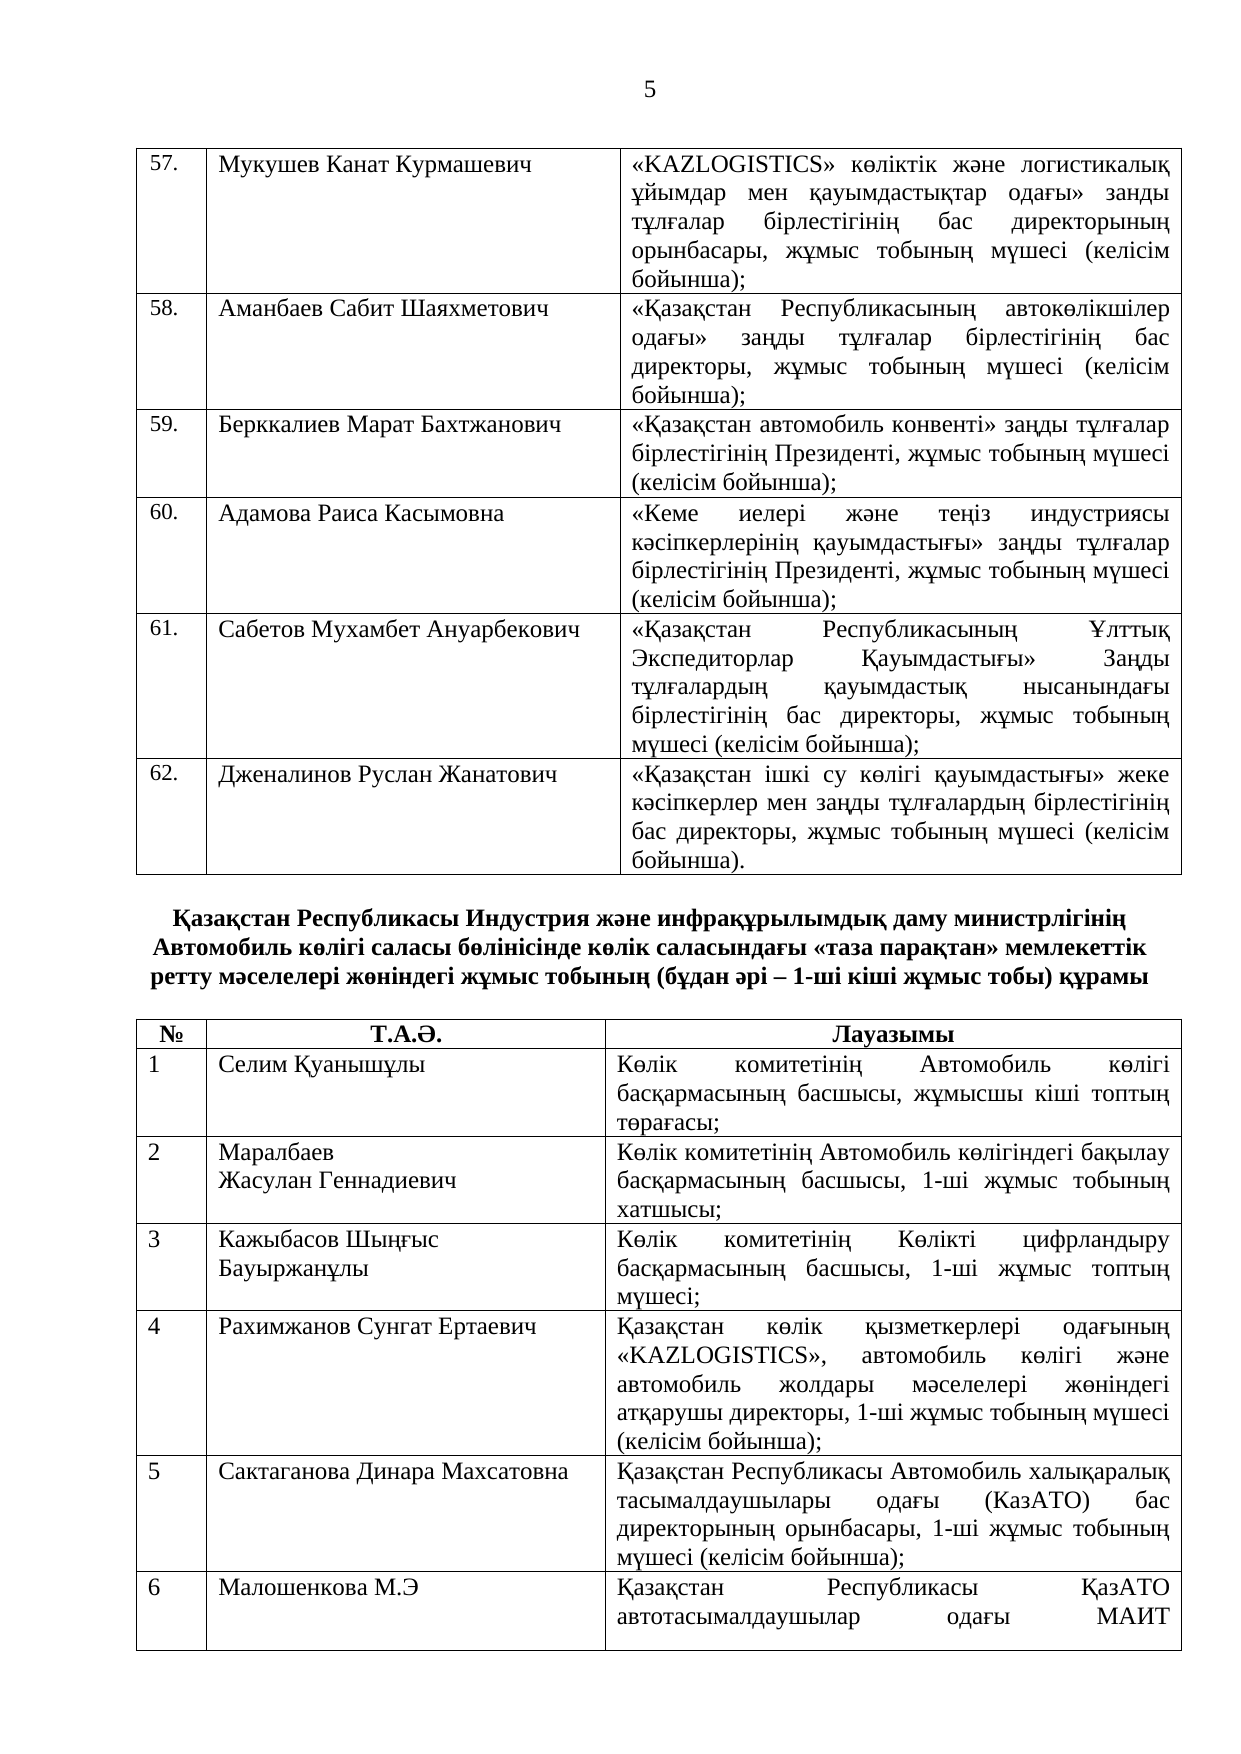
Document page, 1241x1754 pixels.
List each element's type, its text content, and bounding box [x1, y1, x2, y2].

table_cell Сактаганова Динара Махсатовна [207, 1456, 605, 1571]
table_cell 2 [137, 1137, 206, 1223]
text Қазақстан Республикасы Индустрия және инфрақұрылымдық даму министрлігінің Автомобиль көлігі саласы бөлінісінде көлік саласындағы «таза парақтан» мемлекеттік ретту мәселелері жөніндегі жұмыс тобының (бұдан әрі – 1-ші кіші жұмыс тобы) құрамы [148, 903, 1152, 990]
table_cell «Қазақстан автомобиль конвенті» заңды тұлғалар бірлестігінің Президенті, жұмыс тобының мүшесі (келісім бойынша); [621, 410, 1181, 497]
table_cell Адамова Раиса Касымовна [207, 498, 620, 613]
table_cell Берккалиев Марат Бахтжанович [207, 410, 620, 497]
table_header Т.А.Ә. [207, 1020, 605, 1048]
table_cell Дженалинов Руслан Жанатович [207, 759, 620, 874]
table_cell 3 [137, 1224, 206, 1310]
table_cell Қазақстан Республикасы Автомобиль халықаралық тасымалдаушылары одағы (КазАТО) бас директорының орынбасары, 1-ші жұмыс тобының мүшесі (келісім бойынша); [606, 1456, 1181, 1571]
table_cell «Қазақстан Республикасының автокөлікшілер одағы» заңды тұлғалар бірлестігінің бас директоры, жұмыс тобының мүшесі (келісім бойынша); [621, 294, 1181, 408]
table_cell Мукушев Канат Курмашевич [207, 149, 620, 292]
table_cell «Қазақстан Республикасының Ұлттық Экспедиторлар Қауымдастығы» Заңды тұлғалардың қауымдастық нысанындағы бірлестігінің бас директоры, жұмыс тобының мүшесі (келісім бойынша); [621, 614, 1181, 758]
table_cell Селим Қуанышұлы [207, 1049, 605, 1136]
table_cell [137, 294, 206, 408]
table_cell Маралбаев Жасулан Геннадиевич [207, 1137, 605, 1223]
table_cell [137, 498, 206, 613]
table_cell Көлік комитетінің Автомобиль көлігі басқармасының басшысы, жұмысшы кіші топтың төрағасы; [606, 1049, 1181, 1136]
table_header № [137, 1020, 206, 1048]
table_cell Қазақстан көлік қызметкерлері одағының «KAZLOGISTICS», автомобиль көлігі және автомобиль жолдары мәселелері жөніндегі атқарушы директоры, 1-ші жұмыс тобының мүшесі (келісім бойынша); [606, 1311, 1181, 1455]
table_cell 4 [137, 1311, 206, 1455]
table_cell «Қазақстан ішкі су көлігі қауымдастығы» жеке кәсіпкерлер мен заңды тұлғалардың бірлестігінің бас директоры, жұмыс тобының мүшесі (келісім бойынша). [621, 759, 1181, 874]
table_cell «Кеме иелері және теңіз индустриясы кәсіпкерлерінің қауымдастығы» заңды тұлғалар бірлестігінің Президенті, жұмыс тобының мүшесі (келісім бойынша); [621, 498, 1181, 613]
table_cell 6 [137, 1572, 206, 1649]
table_header Лауазымы [606, 1020, 1181, 1048]
table_cell Рахимжанов Сунгат Ертаевич [207, 1311, 605, 1455]
table_cell 5 [137, 1456, 206, 1571]
table_cell 1 [137, 1049, 206, 1136]
table_cell [137, 759, 206, 874]
table_cell Көлік комитетінің Көлікті цифрландыру басқармасының басшысы, 1-ші жұмыс топтың мүшесі; [606, 1224, 1181, 1310]
table_cell [137, 410, 206, 497]
table_cell Кажыбасов Шыңғыс Бауыржанұлы [207, 1224, 605, 1310]
table_cell Малошенкова М.Э [207, 1572, 605, 1649]
table_cell Аманбаев Сабит Шаяхметович [207, 294, 620, 408]
table_cell Көлік комитетінің Автомобиль көлігіндегі бақылау басқармасының басшысы, 1-ші жұмыс тобының хатшысы; [606, 1137, 1181, 1223]
table_cell [137, 614, 206, 758]
table_cell [137, 149, 206, 292]
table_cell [606, 1572, 1181, 1649]
table_cell Сабетов Мухамбет Ануарбекович [207, 614, 620, 758]
table_cell «KAZLOGISTICS» көліктік және логистикалық ұйымдар мен қауымдастықтар одағы» занды тұлғалар бірлестігінің бас директорының орынбасары, жұмыс тобының мүшесі (келісім бойынша); [621, 149, 1181, 292]
